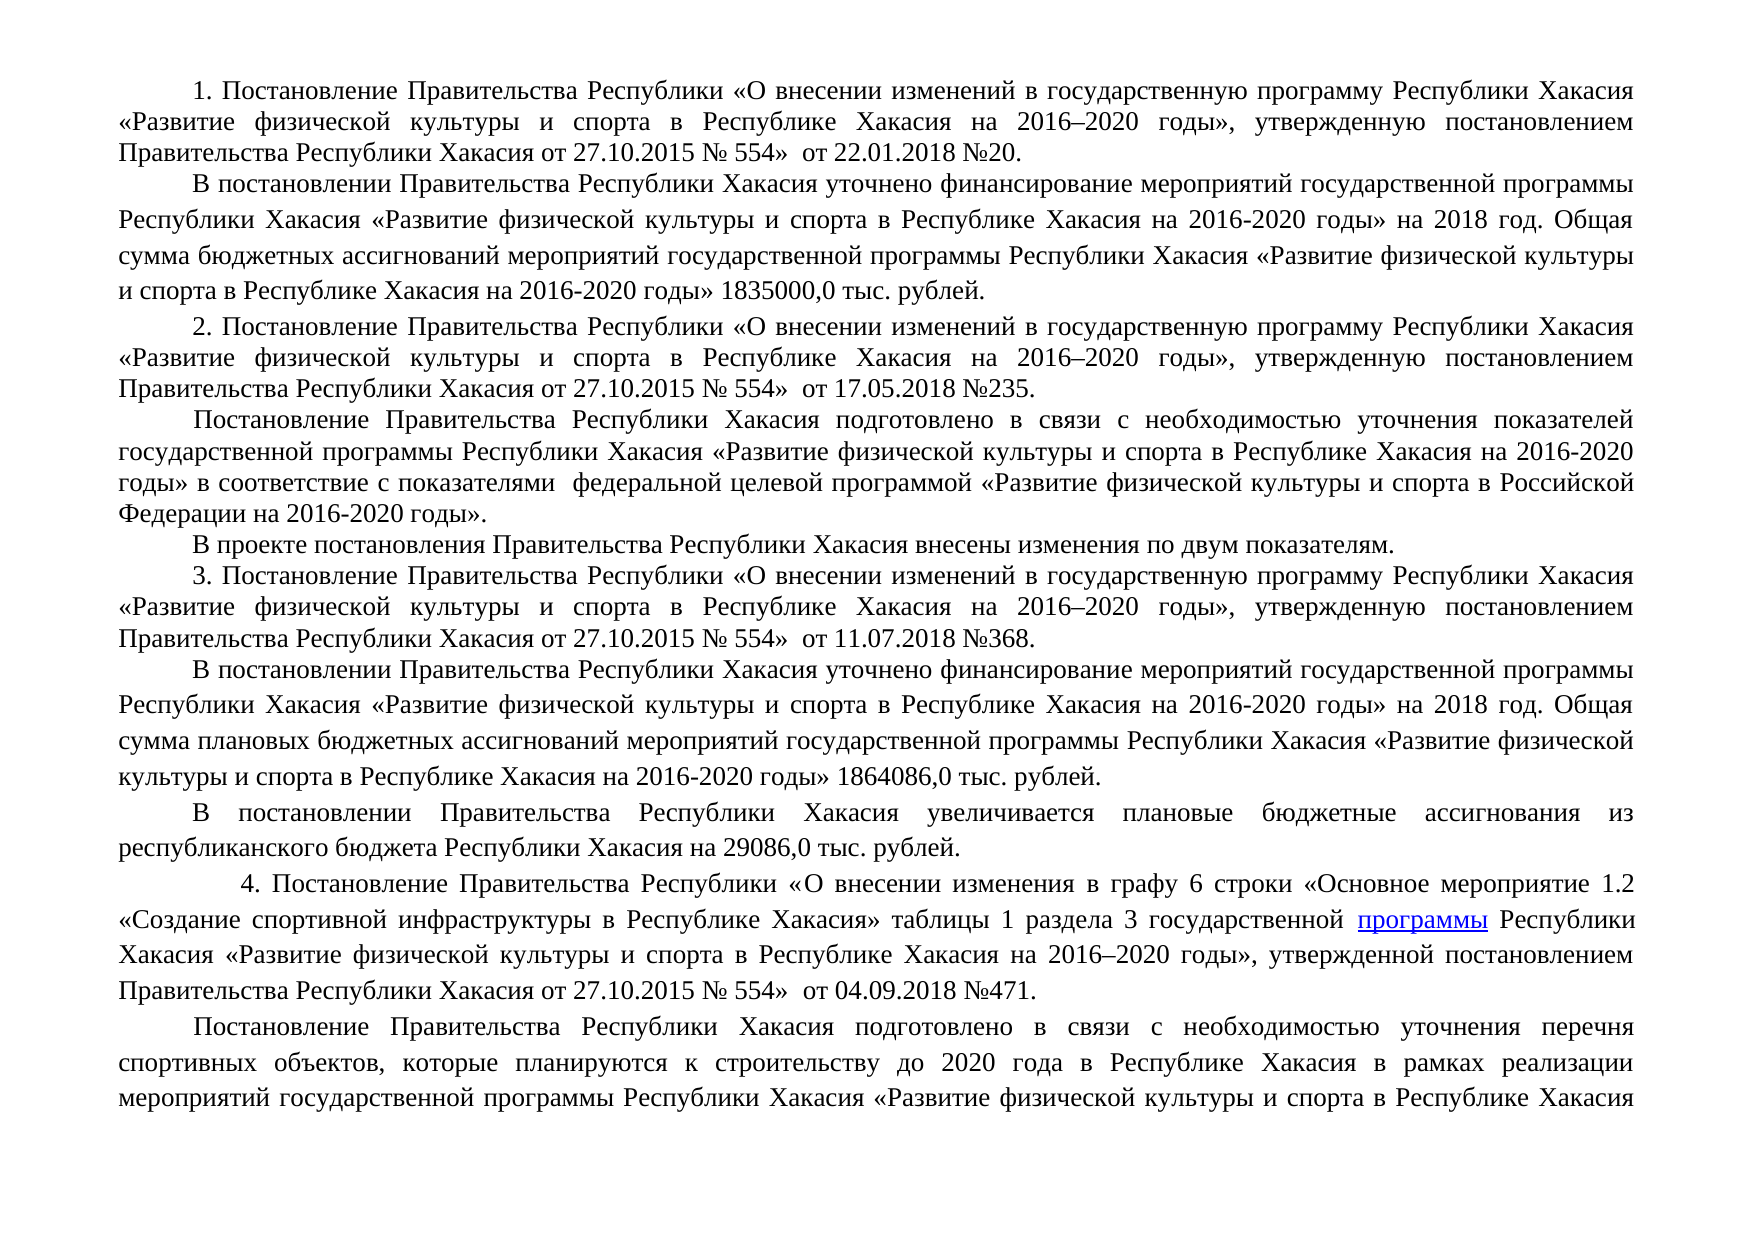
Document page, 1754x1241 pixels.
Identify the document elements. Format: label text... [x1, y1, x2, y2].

text В постановлении Правительства Республики Хакасия уточнено финансирование мероприятий государственной программы Республики Хакасия «Развитие физической культуры и спорта в Республике Хакасия на 2016-2020 годы» на 2018 год. Общая сумма плановых бюджетных ассигнований мероприятий государственной программы Республики Хакасия «Развитие физической культуры и спорта в Республике Хакасия на 2016-2020 годы» 1864086,0 тыс. рублей. [118, 653, 1636, 791]
text В проекте постановления Правительства Республики Хакасия внесены изменения по двум показателям. [118, 528, 1636, 559]
text 2. Постановление Правительства Республики «О внесении изменений в государственную программу Республики Хакасия «Развитие физической культуры и спорта в Республике Хакасия на 2016–2020 годы», утвержденную постановлением Правительства Республики Хакасия от 27.10.2015 № 554» от 17.05.2018 №235. [118, 310, 1636, 404]
text В постановлении Правительства Республики Хакасия уточнено финансирование мероприятий государственной программы Республики Хакасия «Развитие физической культуры и спорта в Республике Хакасия на 2016-2020 годы» на 2018 год. Общая сумма бюджетных ассигнований мероприятий государственной программы Республики Хакасия «Развитие физической культуры и спорта в Республике Хакасия на 2016-2020 годы» 1835000,0 тыс. рублей. [118, 167, 1636, 306]
text 4. Постановление Правительства Республики «О внесении изменения в графу 6 строки «Основное мероприятие 1.2 «Создание спортивной инфраструктуры в Республике Хакасия» таблицы 1 раздела 3 государственной программы Республики Хакасия «Развитие физической культуры и спорта в Республике Хакасия на 2016–2020 годы», утвержденной постановлением Правительства Республики Хакасия от 27.10.2015 № 554» от 04.09.2018 №471. [118, 867, 1636, 1006]
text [118, 1010, 1636, 1113]
text 3. Постановление Правительства Республики «О внесении изменений в государственную программу Республики Хакасия «Развитие физической культуры и спорта в Республике Хакасия на 2016–2020 годы», утвержденную постановлением Правительства Республики Хакасия от 27.10.2015 № 554» от 11.07.2018 №368. [118, 559, 1636, 653]
text В постановлении Правительства Республики Хакасия увеличивается плановые бюджетные ассигнования из республиканского бюджета Республики Хакасия на 29086,0 тыс. рублей. [118, 796, 1636, 863]
text 1. Постановление Правительства Республики «О внесении изменений в государственную программу Республики Хакасия «Развитие физической культуры и спорта в Республике Хакасия на 2016–2020 годы», утвержденную постановлением Правительства Республики Хакасия от 27.10.2015 № 554» от 22.01.2018 №20. [118, 74, 1636, 167]
text Постановление Правительства Республики Хакасия подготовлено в связи с необходимостью уточнения показателей государственной программы Республики Хакасия «Развитие физической культуры и спорта в Республике Хакасия на 2016-2020 годы» в соответствие с показателями федеральной целевой программой «Развитие физической культуры и спорта в Российской Федерации на 2016-2020 годы». [118, 404, 1636, 528]
